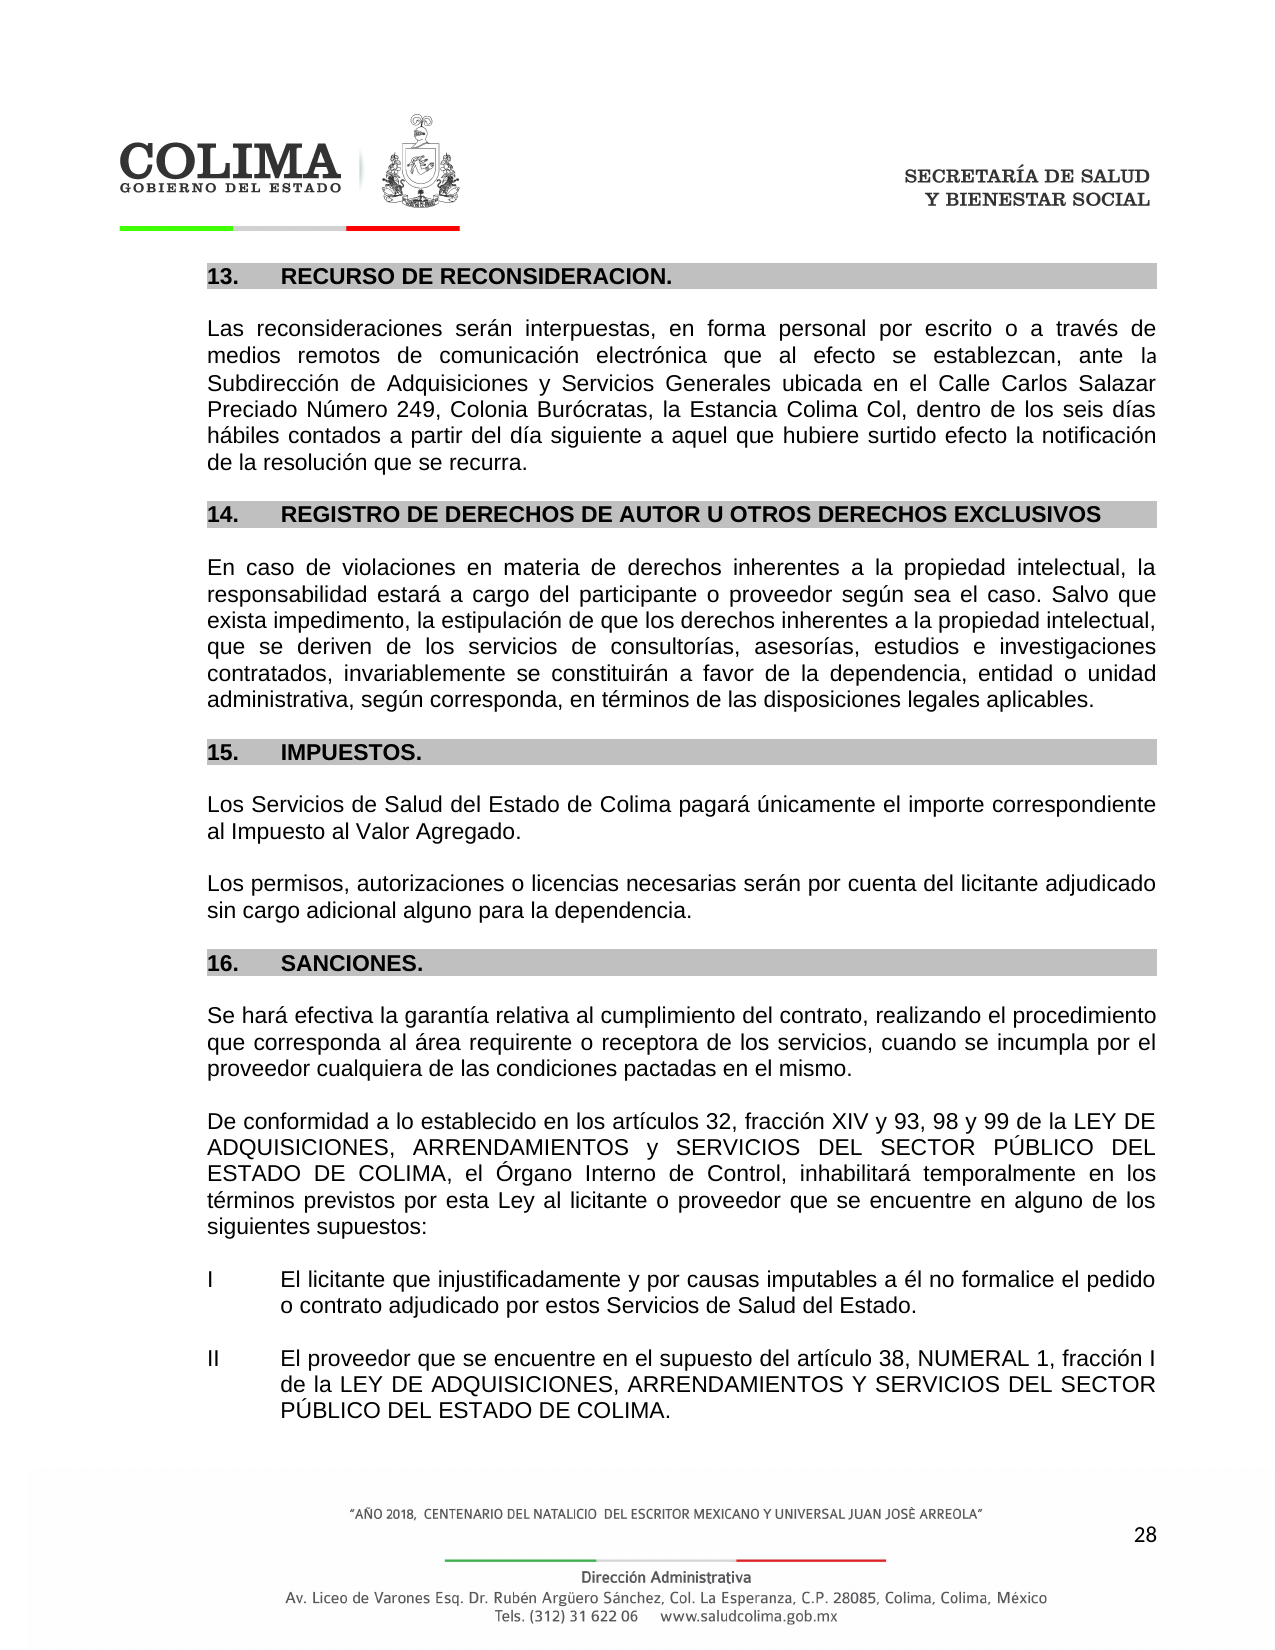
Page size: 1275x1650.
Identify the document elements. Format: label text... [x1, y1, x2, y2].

text Se hará efectiva la garantía relativa al cumplimiento del contrato, realizando el procedimiento que corresponda al área requirente o receptora de los servicios, cuando se incumpla por el proveedor cualquiera de las condiciones pactadas en el mismo. [207, 1002, 1157, 1081]
picture [26, 1468, 1275, 1650]
text Las reconsideraciones serán interpuestas, en forma personal por escrito o a través de medios remotos de comunicación electrónica que al efecto se establezcan, ante la Subdirección de Adquisiciones y Servicios Generales ubicada en el Calle Carlos Salazar Preciado Número 249, Colonia Burócratas, la Estancia Colima Col, dentro de los seis días hábiles contados a partir del día siguiente a aquel que hubiere surtido efecto la notificación de la resolución que se recurra. [207, 315, 1157, 475]
text 16. SANCIONES. [207, 949, 1157, 976]
text En caso de violaciones en materia de derechos inherentes a la propiedad intelectual, la responsabilidad estará a cargo del participante o proveedor según sea el caso. Salvo que exista impedimento, la estipulación de que los derechos inherentes a la propiedad intelectual, que se deriven de los servicios de consultorías, asesorías, estudios e investigaciones contratados, invariablemente se constituirán a favor de la dependencia, entidad o unidad administrativa, según corresponda, en términos de las disposiciones legales aplicables. [207, 554, 1157, 712]
text 15. IMPUESTOS. [207, 739, 1157, 765]
text II El proveedor que se encuentre en el supuesto del artículo 38, NUMERAL 1, fracción I de la LEY DE ADQUISICIONES, ARRENDAMIENTOS Y SERVICIOS DEL SECTOR PÚBLICO DEL ESTADO DE COLIMA. [207, 1345, 1157, 1424]
text Los Servicios de Salud del Estado de Colima pagará únicamente el importe correspondiente al Impuesto al Valor Agregado. [207, 791, 1157, 844]
text De conformidad a lo establecido en los artículos 32, fracción XIV y 93, 98 y 99 de la LEY DE ADQUISICIONES, ARRENDAMIENTOS y SERVICIOS DEL SECTOR PÚBLICO DEL ESTADO DE COLIMA, el Órgano Interno de Control, inhabilitará temporalmente en los términos previstos por esta Ley al licitante o proveedor que se encuentre en alguno de los siguientes supuestos: [207, 1108, 1157, 1239]
picture [3, 29, 1267, 255]
text Los permisos, autorizaciones o licencias necesarias serán por cuenta del licitante adjudicado sin cargo adicional alguno para la dependencia. [207, 870, 1157, 923]
text I El licitante que injustificadamente y por causas imputables a él no formalice el pedido o contrato adjudicado por estos Servicios de Salud del Estado. [207, 1266, 1157, 1318]
text 14. REGISTRO DE DERECHOS DE AUTOR u OTROS DERECHOS EXCLUSIVOS [207, 501, 1157, 528]
text 13. RECURSO DE RECONSIDERACION. [207, 263, 1157, 289]
